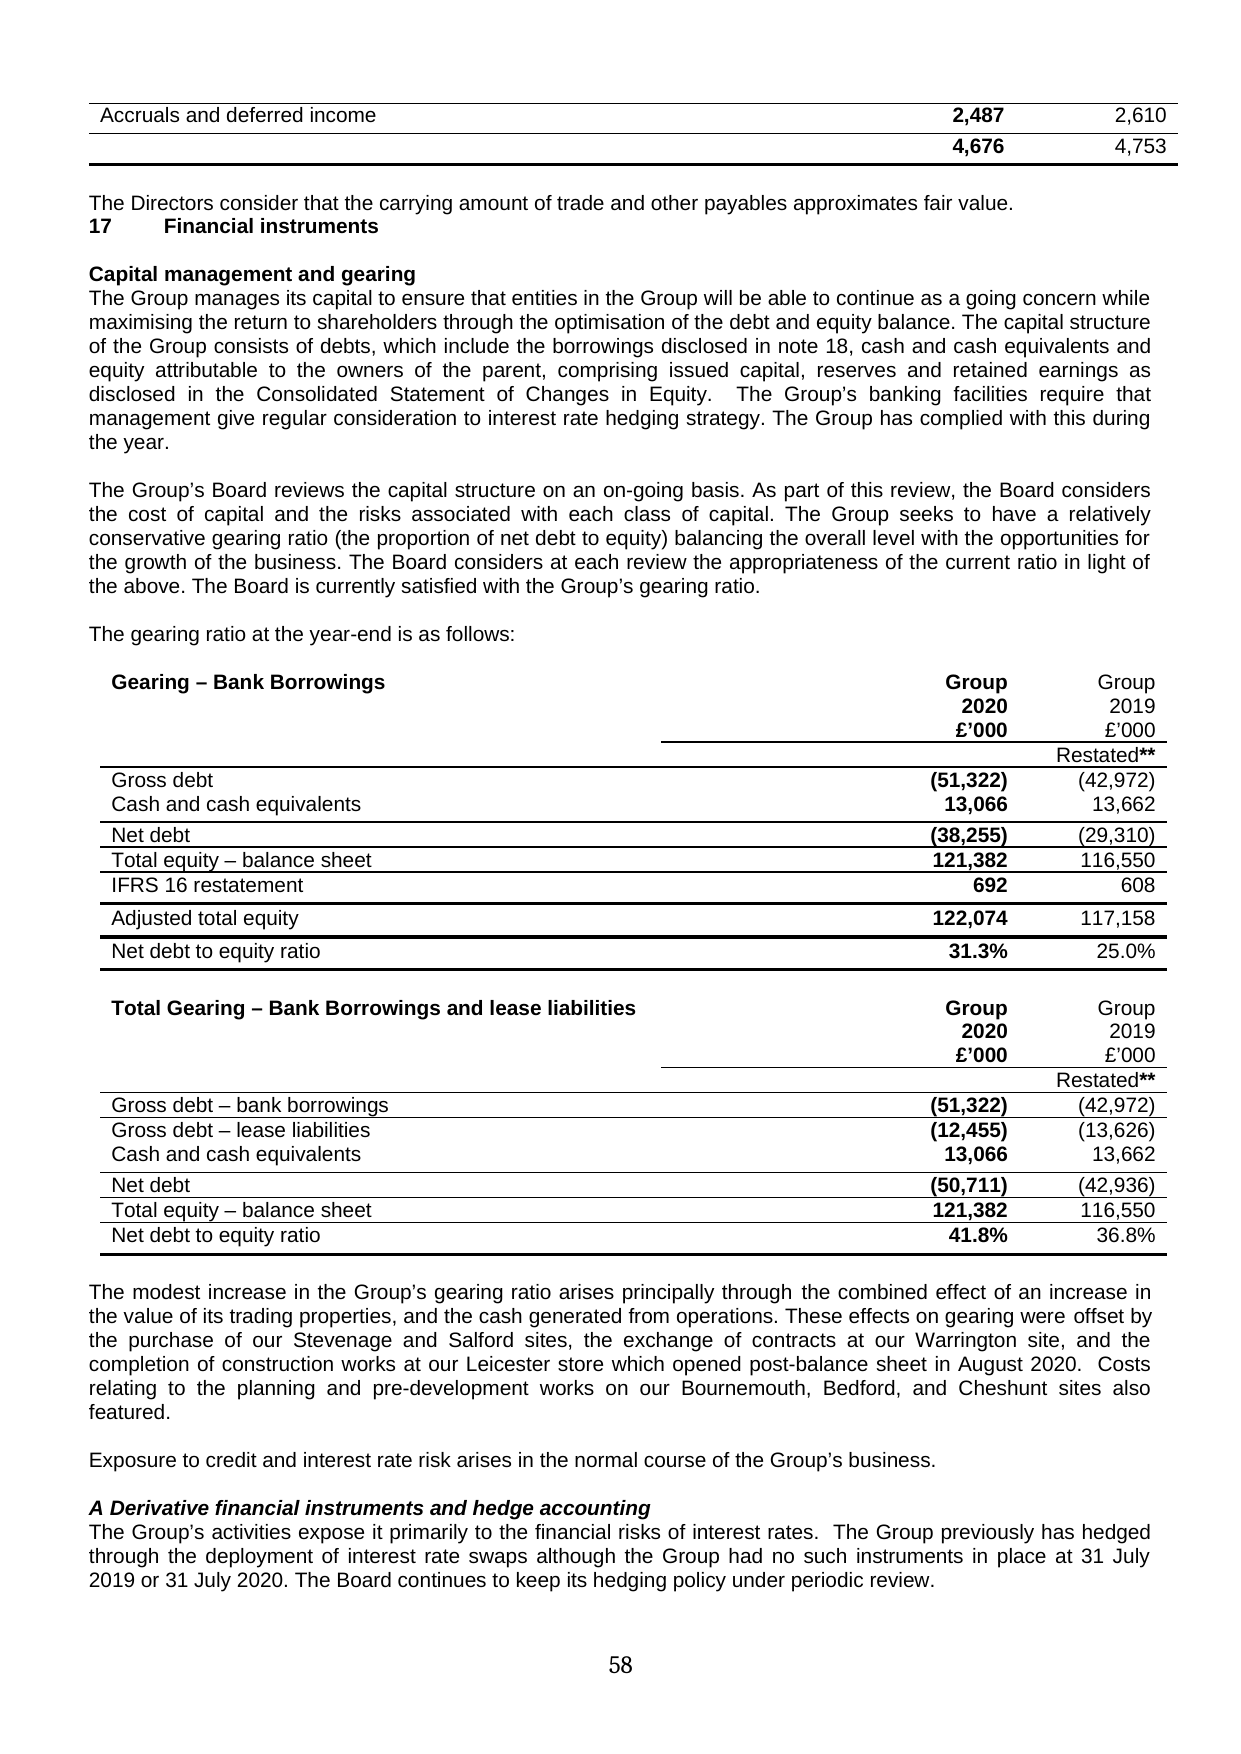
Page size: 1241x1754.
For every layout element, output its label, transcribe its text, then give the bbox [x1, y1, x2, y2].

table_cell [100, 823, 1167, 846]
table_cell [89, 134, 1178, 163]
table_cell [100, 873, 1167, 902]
text The Group’s Board reviews the capital structure on an on-going basis. As part of this review, the Board considers the cost of capital and the risks associated with each class of capital. The Group seeks to have a relatively conservative gearing ratio (the proportion of net debt to equity) balancing the overall level with the opportunities for the growth of the business. The Board considers at each review the appropriateness of the current ratio in light of the above. The Board is currently satisfied with the Group’s gearing ratio. [89, 478, 1152, 598]
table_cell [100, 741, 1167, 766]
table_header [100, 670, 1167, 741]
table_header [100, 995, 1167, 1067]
text The Directors consider that the carrying amount of trade and other payables approximates fair value. [89, 190, 1152, 214]
text A Derivative financial instruments and hedge accounting [89, 1496, 1152, 1520]
text The gearing ratio at the year-end is as follows: [89, 622, 1152, 646]
text The Group’s activities expose it primarily to the financial risks of interest rates. The Group previously has hedged through the deployment of interest rate swaps although the Group had no such instruments in place at 31 July 2019 or 31 July 2020. The Board continues to keep its hedging policy under periodic review. [89, 1520, 1152, 1592]
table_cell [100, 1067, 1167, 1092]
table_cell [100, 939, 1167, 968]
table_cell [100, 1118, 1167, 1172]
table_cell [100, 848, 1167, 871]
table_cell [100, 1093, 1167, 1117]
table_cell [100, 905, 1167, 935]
text Exposure to credit and interest rate risk arises in the normal course of the Group’s business. [89, 1448, 1152, 1472]
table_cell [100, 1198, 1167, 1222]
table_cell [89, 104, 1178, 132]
text The modest increase in the Group’s gearing ratio arises principally through the combined effect of an increase in the value of its trading properties, and the cash generated from operations. These effects on gearing were offset by the purchase of our Stevenage and Salford sites, the exchange of contracts at our Warrington site, and the completion of construction works at our Leicester store which opened post-balance sheet in August 2020. Costs relating to the planning and pre-development works on our Bournemouth, Bedford, and Cheshunt sites also featured. [89, 1280, 1152, 1424]
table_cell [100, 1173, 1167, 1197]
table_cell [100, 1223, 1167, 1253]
text Capital management and gearing [89, 262, 1152, 286]
text The Group manages its capital to ensure that entities in the Group will be able to continue as a going concern while maximising the return to shareholders through the optimisation of the debt and equity balance. The capital structure of the Group consists of debts, which include the borrowings disclosed in note 18, cash and cash equivalents and equity attributable to the owners of the parent, comprising issued capital, reserves and retained earnings as disclosed in the Consolidated Statement of Changes in Equity. The Group’s banking facilities require that management give regular consideration to interest rate hedging strategy. The Group has complied with this during the year. [89, 286, 1152, 454]
text 17 Financial instruments [89, 214, 1152, 238]
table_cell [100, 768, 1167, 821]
